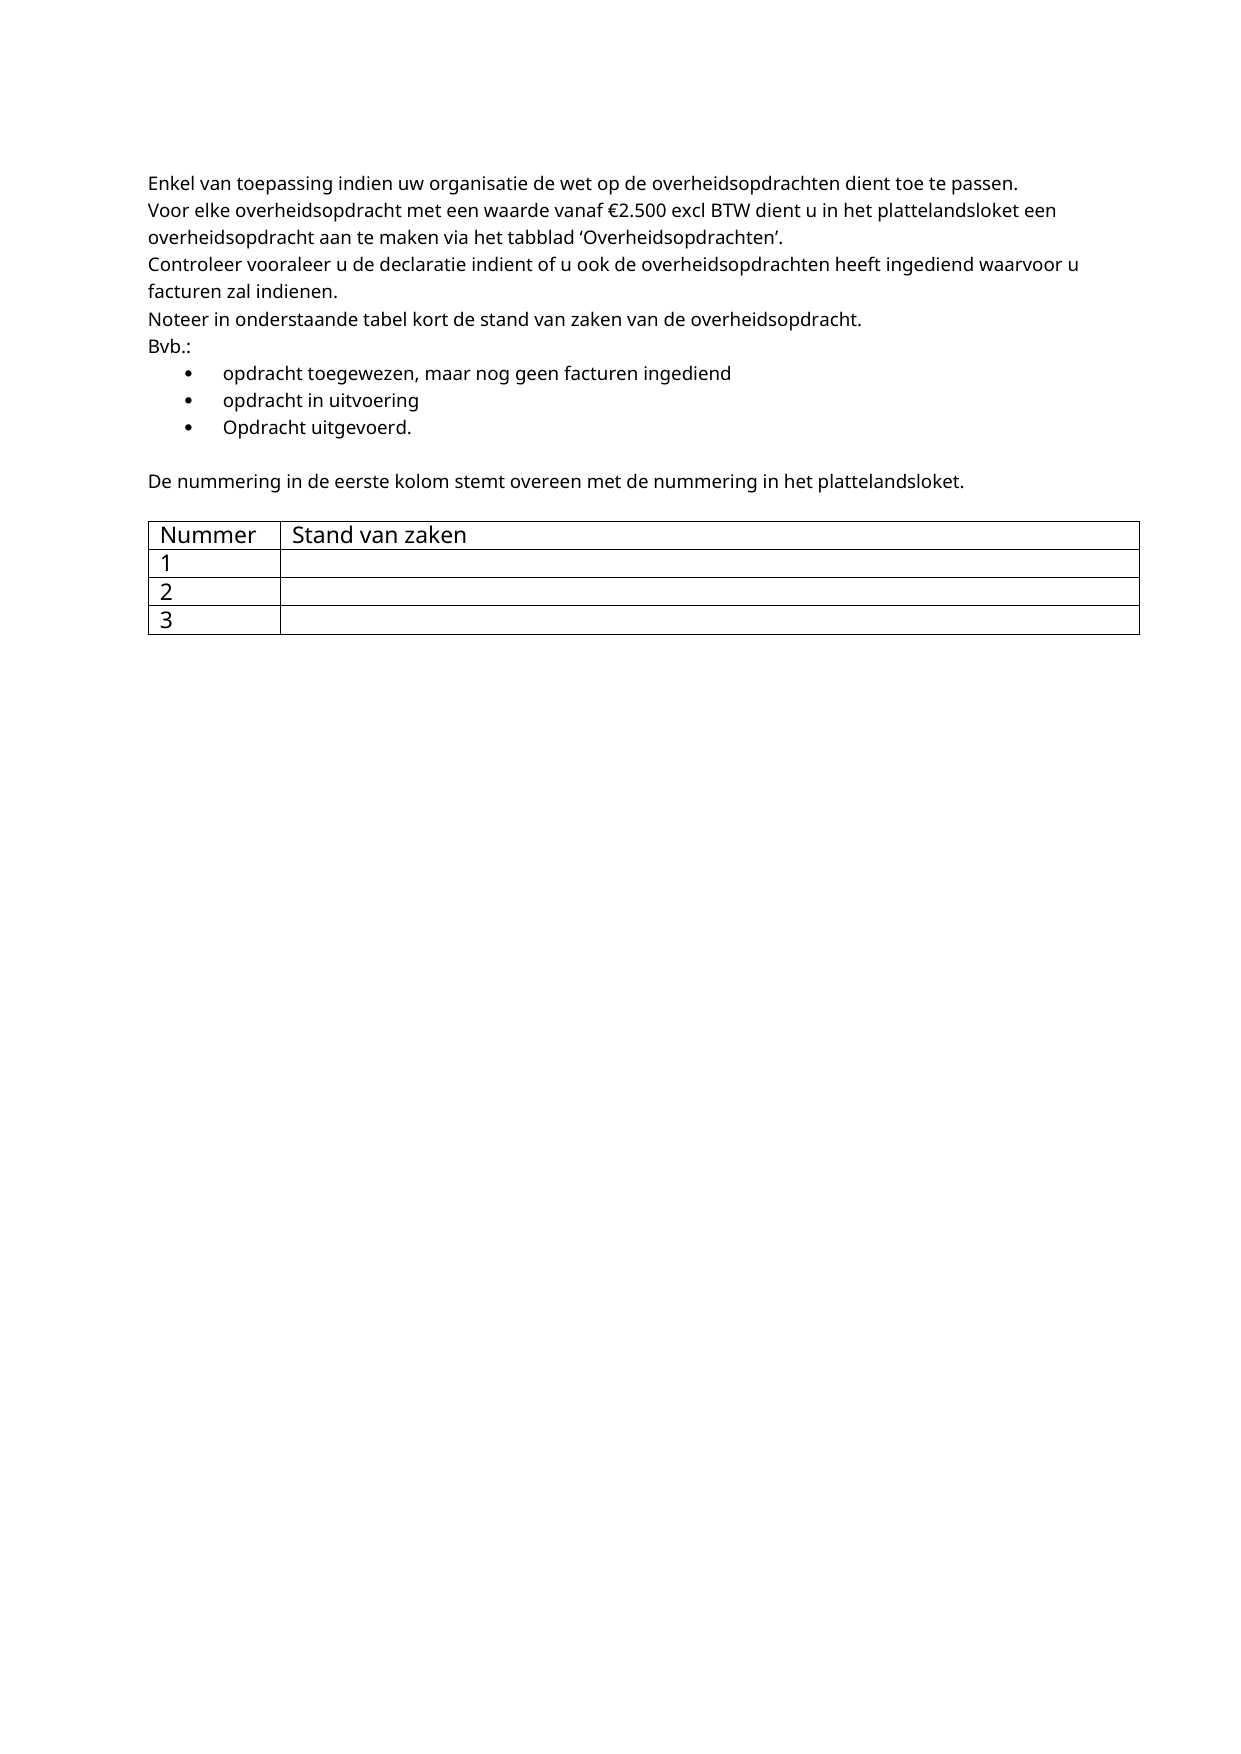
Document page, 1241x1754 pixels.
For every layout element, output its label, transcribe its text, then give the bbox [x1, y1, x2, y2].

table_cell [281, 550, 1139, 577]
text Enkel van toepassing indien uw organisatie de wet op de overheidsopdrachten dient toe te passen. [148, 169, 1140, 196]
table_cell 3 [149, 606, 280, 633]
text Voor elke overheidsopdracht met een waarde vanaf €2.500 excl BTW dient u in het plattelandsloket een overheidsopdracht aan te maken via het tabblad ‘Overheidsopdrachten’. [148, 196, 1140, 250]
list opdracht toegewezen, maar nog geen facturen ingediend [185, 358, 1140, 386]
list opdracht in uitvoering [185, 386, 1140, 413]
text Controleer vooraleer u de declaratie indient of u ook de overheidsopdrachten heeft ingediend waarvoor u facturen zal indienen. [148, 250, 1140, 304]
text Bvb.: [148, 331, 1140, 358]
text De nummering in de eerste kolom stemt overeen met de nummering in het plattelandsloket. [148, 467, 1140, 494]
table_cell 1 [149, 550, 280, 577]
table_cell [281, 578, 1139, 605]
table_header Nummer [149, 522, 280, 549]
table_cell 2 [149, 578, 280, 605]
table_cell [281, 606, 1139, 633]
list Opdracht uitgevoerd. [185, 413, 1140, 440]
table_header Stand van zaken [281, 522, 1139, 549]
text Noteer in onderstaande tabel kort de stand van zaken van de overheidsopdracht. [148, 304, 1140, 331]
